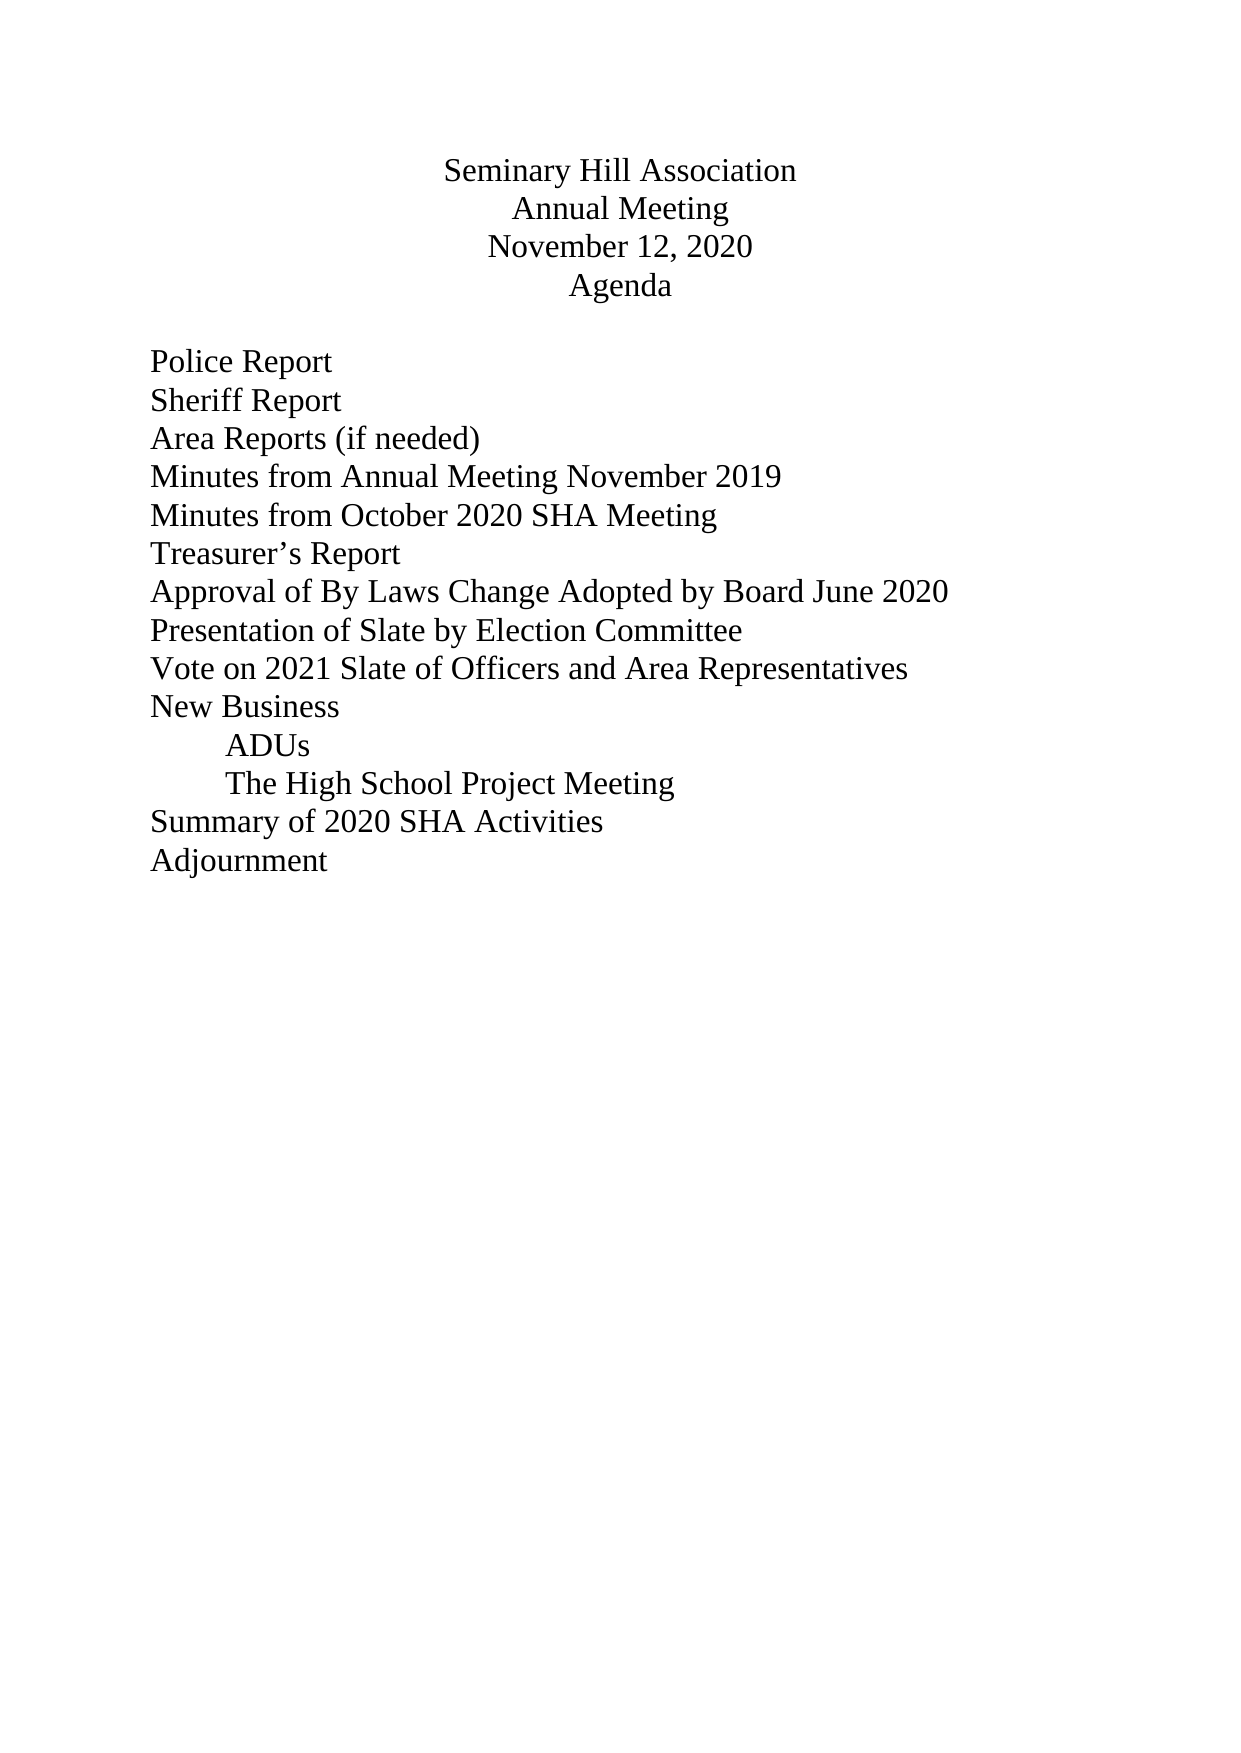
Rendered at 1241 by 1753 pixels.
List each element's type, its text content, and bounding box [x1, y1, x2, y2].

text Adjournment [150, 840, 1090, 878]
text Agenda [150, 265, 1090, 303]
text Minutes from Annual Meeting November 2019 [150, 457, 1090, 495]
text Vote on 2021 Slate of Officers and Area Representatives [150, 648, 1090, 687]
text New Business [150, 687, 1090, 725]
text Police Report [150, 342, 1090, 380]
text Minutes from October 2020 SHA Meeting [150, 495, 1090, 533]
text ADUs [150, 725, 1090, 763]
text The High School Project Meeting [150, 763, 1090, 802]
text Approval of By Laws Change Adopted by Board June 2020 [150, 572, 1090, 610]
text Summary of 2020 SHA Activities [150, 802, 1090, 840]
text Area Reports (if needed) [150, 418, 1090, 457]
text Annual Meeting [150, 188, 1090, 227]
text Sheriff Report [150, 380, 1090, 418]
text November 12, 2020 [150, 227, 1090, 265]
text Seminary Hill Association [150, 150, 1090, 188]
text Presentation of Slate by Election Committee [150, 610, 1090, 648]
text Treasurer’s Report [150, 533, 1090, 572]
